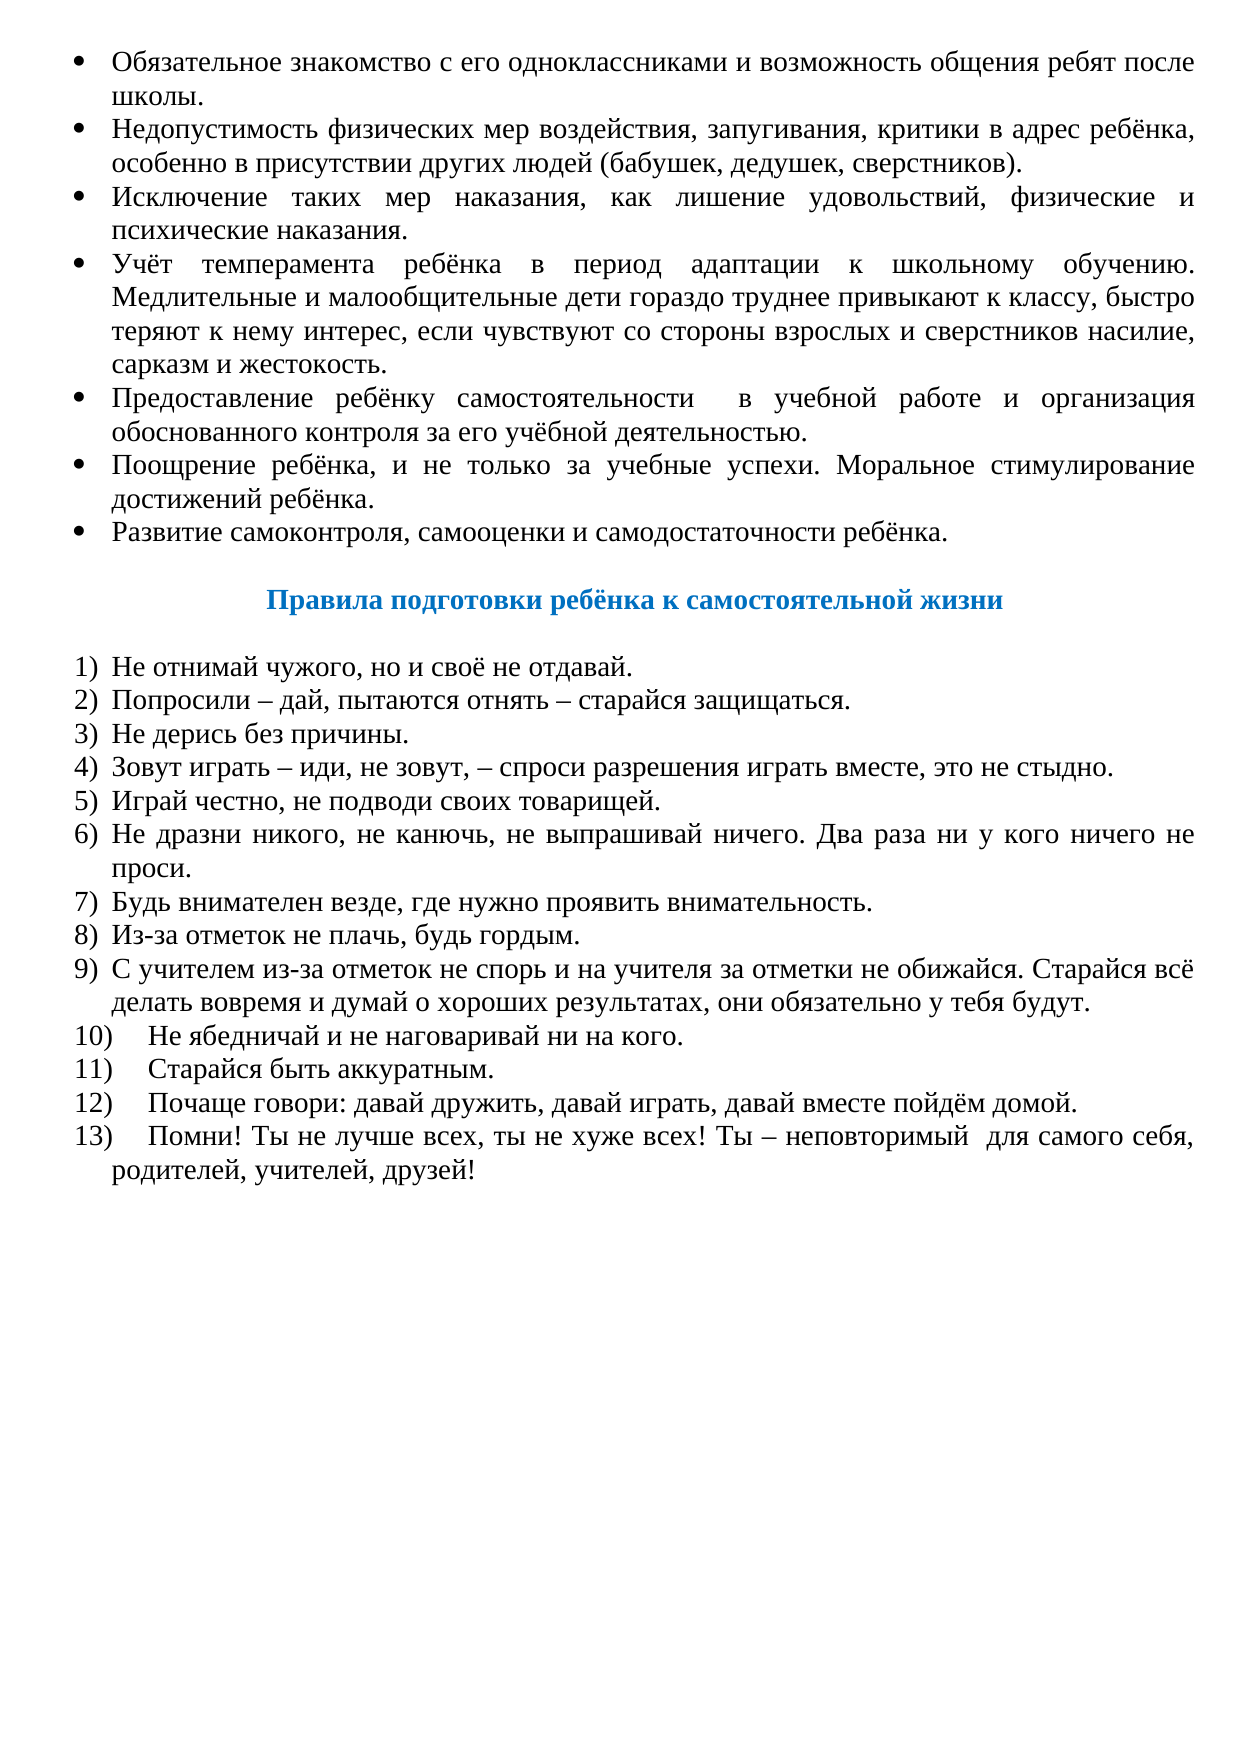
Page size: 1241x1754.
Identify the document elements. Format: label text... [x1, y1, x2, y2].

list Не дерись без причины. [74, 716, 1196, 749]
list Учёт темперамента ребёнка в период адаптации к школьному обучению. Медлительные и малообщительные дети гораздо труднее привыкают к классу, быстро теряют к нему интерес, если чувствуют со стороны взрослых и сверстников насилие, сарказм и жестокость. [74, 246, 1196, 380]
list С учителем из-за отметок не спорь и на учителя за отметки не обижайся. Старайся всё делать вовремя и думай о хороших результатах, они обязательно у тебя будут. [74, 951, 1196, 1018]
list Старайся быть аккуратным. [74, 1051, 1196, 1085]
list Из-за отметок не плачь, будь гордым. [74, 917, 1196, 951]
list Обязательное знакомство с его одноклассниками и возможность общения ребят после школы. [74, 44, 1196, 112]
list Помни! Ты не лучше всех, ты не хуже всех! Ты – неповторимый для самого себя, родителей, учителей, друзей! [74, 1118, 1196, 1186]
list Исключение таких мер наказания, как лишение удовольствий, физические и психические наказания. [74, 179, 1196, 246]
list Развитие самоконтроля, самооценки и самодостаточности ребёнка. [74, 514, 1196, 548]
list Не отнимай чужого, но и своё не отдавай. [74, 649, 1196, 682]
list Играй честно, не подводи своих товарищей. [74, 783, 1196, 817]
list Поощрение ребёнка, и не только за учебные успехи. Моральное стимулирование достижений ребёнка. [74, 447, 1196, 514]
list Зовут играть – иди, не зовут, – спроси разрешения играть вместе, это не стыдно. [74, 749, 1196, 783]
list Не дразни никого, не канючь, не выпрашивай ничего. Два раза ни у кого ничего не проси. [74, 817, 1196, 884]
list Попросили – дай, пытаются отнять – старайся защищаться. [74, 682, 1196, 716]
list Будь внимателен везде, где нужно проявить внимательность. [74, 884, 1196, 917]
list Почаще говори: давай дружить, давай играть, давай вместе пойдём домой. [74, 1085, 1196, 1118]
list Недопустимость физических мер воздействия, запугивания, критики в адрес ребёнка, особенно в присутствии других людей (бабушек, дедушек, сверстников). [74, 112, 1196, 179]
list Не ябедничай и не наговаривай ни на кого. [74, 1018, 1196, 1051]
text Правила подготовки ребёнка к самостоятельной жизни [74, 582, 1196, 615]
list Предоставление ребёнку самостоятельности в учебной работе и организация обоснованного контроля за его учёбной деятельностью. [74, 380, 1196, 447]
